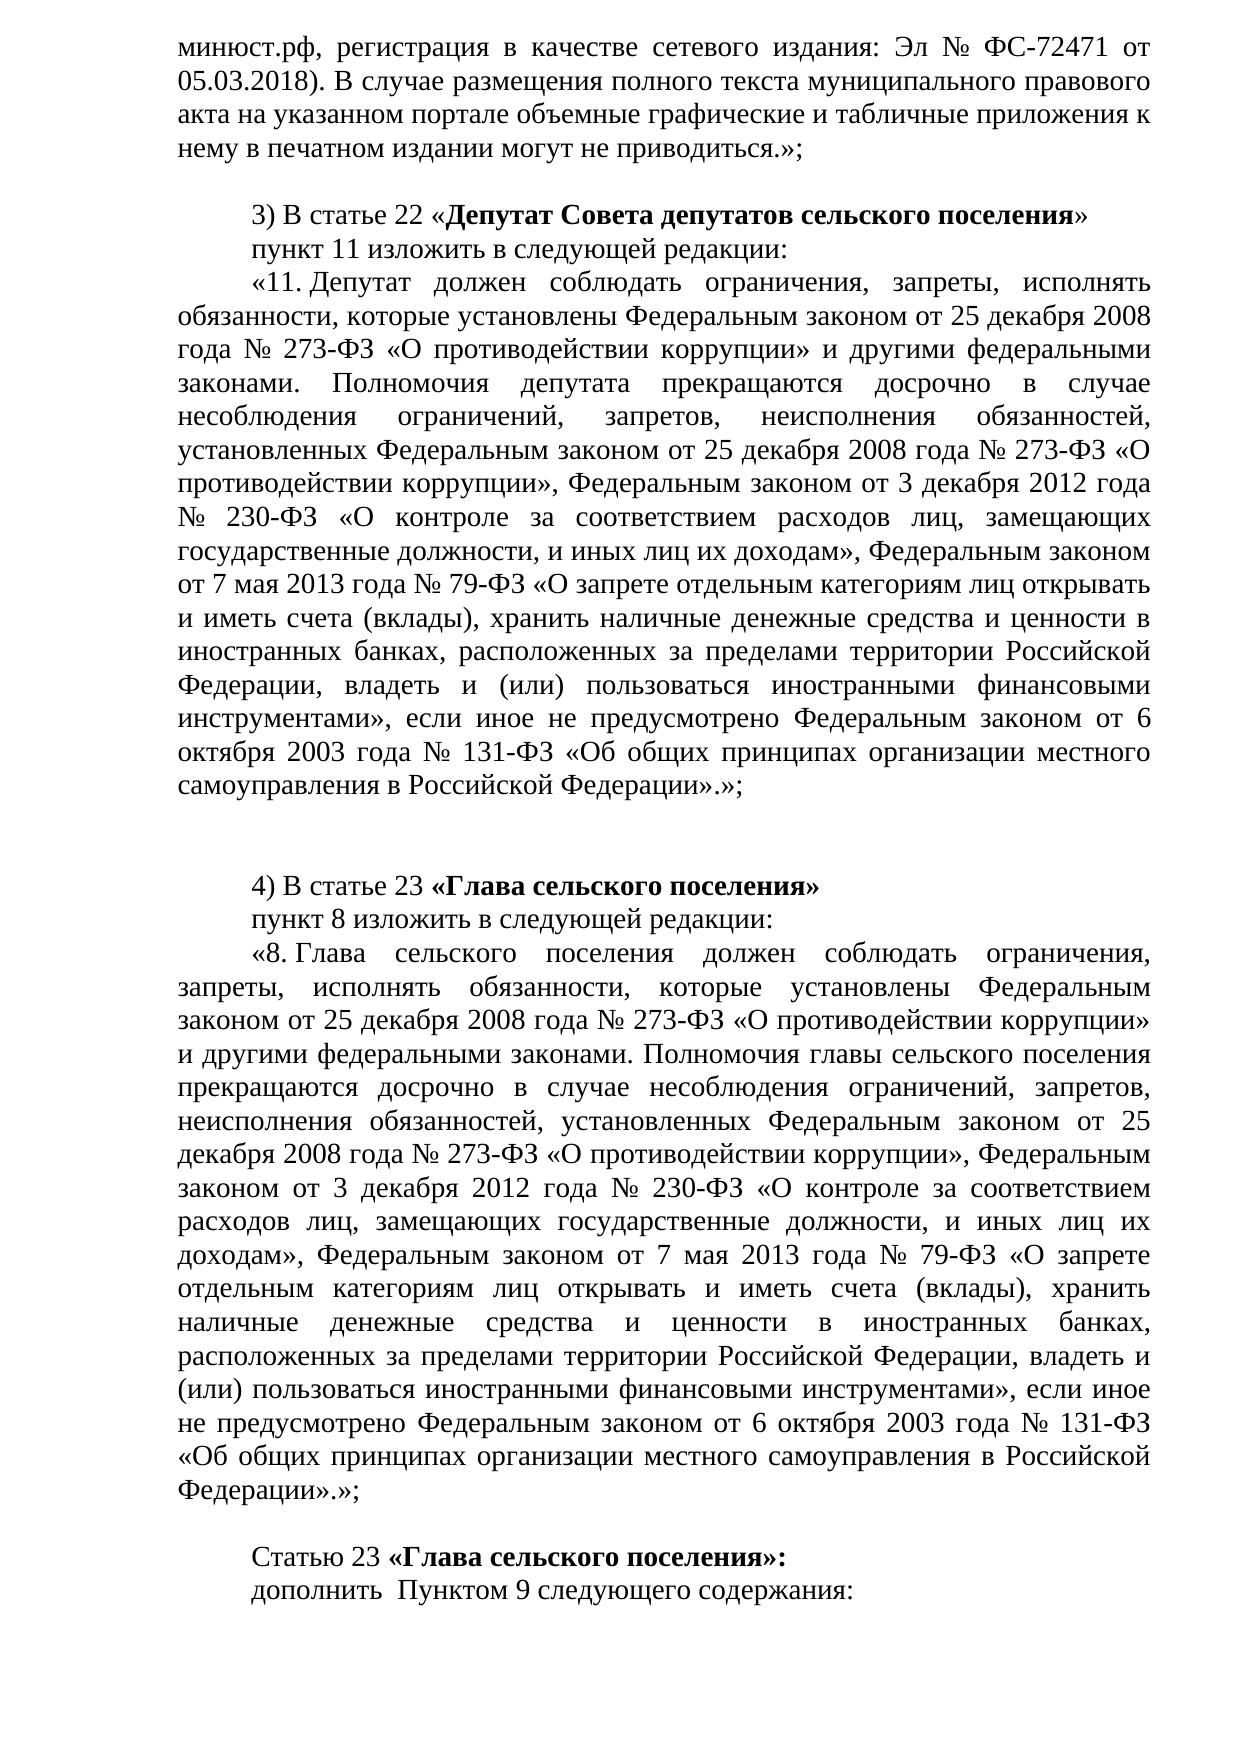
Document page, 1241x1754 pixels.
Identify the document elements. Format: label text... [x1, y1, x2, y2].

text пункт 8 изложить в следующей редакции: [177, 902, 1152, 935]
text пункт 11 изложить в следующей редакции: [177, 231, 1152, 264]
text 4) В статье 23 «Глава сельского поселения» [177, 868, 1152, 902]
text дополнить Пунктом 9 следующего содержания: [177, 1572, 1152, 1606]
text «8. Глава сельского поселения должен соблюдать ограничения, запреты, исполнять обязанности, которые установлены Федеральным законом от 25 декабря 2008 года № 273-ФЗ «О противодействии коррупции» и другими федеральными законами. Полномочия главы сельского поселения прекращаются досрочно в случае несоблюдения ограничений, запретов, неисполнения обязанностей, установленных Федеральным законом от 25 декабря 2008 года № 273-ФЗ «О противодействии коррупции», Федеральным законом от 3 декабря 2012 года № 230-ФЗ «О контроле за соответствием расходов лиц, замещающих государственные должности, и иных лиц их доходам», Федеральным законом от 7 мая 2013 года № 79-ФЗ «О запрете отдельным категориям лиц открывать и иметь счета (вклады), хранить наличные денежные средства и ценности в иностранных банках, расположенных за пределами территории Российской Федерации, владеть и (или) пользоваться иностранными финансовыми инструментами», если иное не предусмотрено Федеральным законом от 6 октября 2003 года № 131-ФЗ «Об общих принципах организации местного самоуправления в Российской Федерации».»; [177, 935, 1152, 1505]
text «11. Депутат должен соблюдать ограничения, запреты, исполнять обязанности, которые установлены Федеральным законом от 25 декабря 2008 года № 273-ФЗ «О противодействии коррупции» и другими федеральными законами. Полномочия депутата прекращаются досрочно в случае несоблюдения ограничений, запретов, неисполнения обязанностей, установленных Федеральным законом от 25 декабря 2008 года № 273-ФЗ «О противодействии коррупции», Федеральным законом от 3 декабря 2012 года № 230-ФЗ «О контроле за соответствием расходов лиц, замещающих государственные должности, и иных лиц их доходам», Федеральным законом от 7 мая 2013 года № 79-ФЗ «О запрете отдельным категориям лиц открывать и иметь счета (вклады), хранить наличные денежные средства и ценности в иностранных банках, расположенных за пределами территории Российской Федерации, владеть и (или) пользоваться иностранными финансовыми инструментами», если иное не предусмотрено Федеральным законом от 6 октября 2003 года № 131-ФЗ «Об общих принципах организации местного самоуправления в Российской Федерации».»; [177, 264, 1152, 801]
text Статью 23 «Глава сельского поселения»: [177, 1539, 1152, 1572]
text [177, 29, 1152, 164]
text 3) В статье 22 «Депутат Совета депутатов сельского поселения» [177, 197, 1152, 231]
